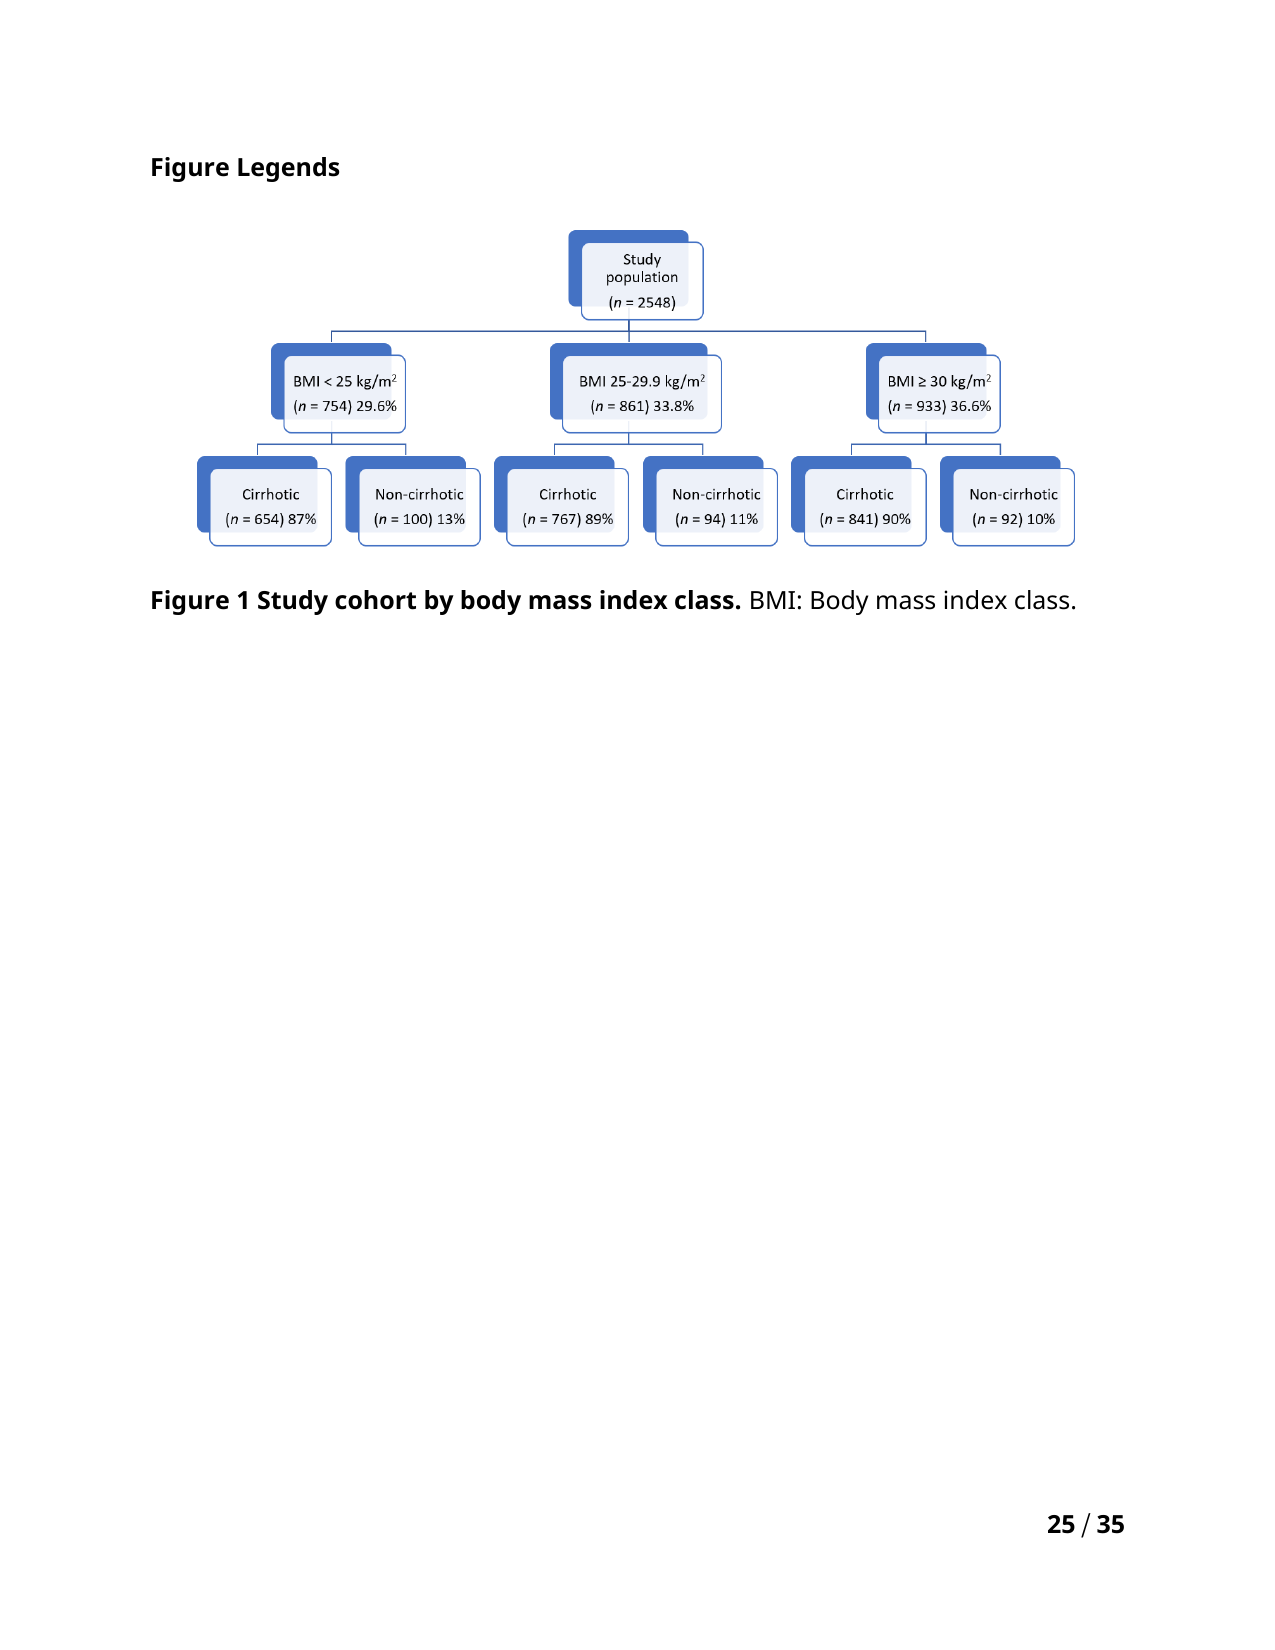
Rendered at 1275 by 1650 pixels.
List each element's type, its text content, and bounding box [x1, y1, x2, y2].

text Figure Legends [150, 150, 1125, 184]
picture [150, 201, 1125, 569]
text Figure 1 Study cohort by body mass index class. BMI: Body mass index class. [150, 583, 1125, 617]
